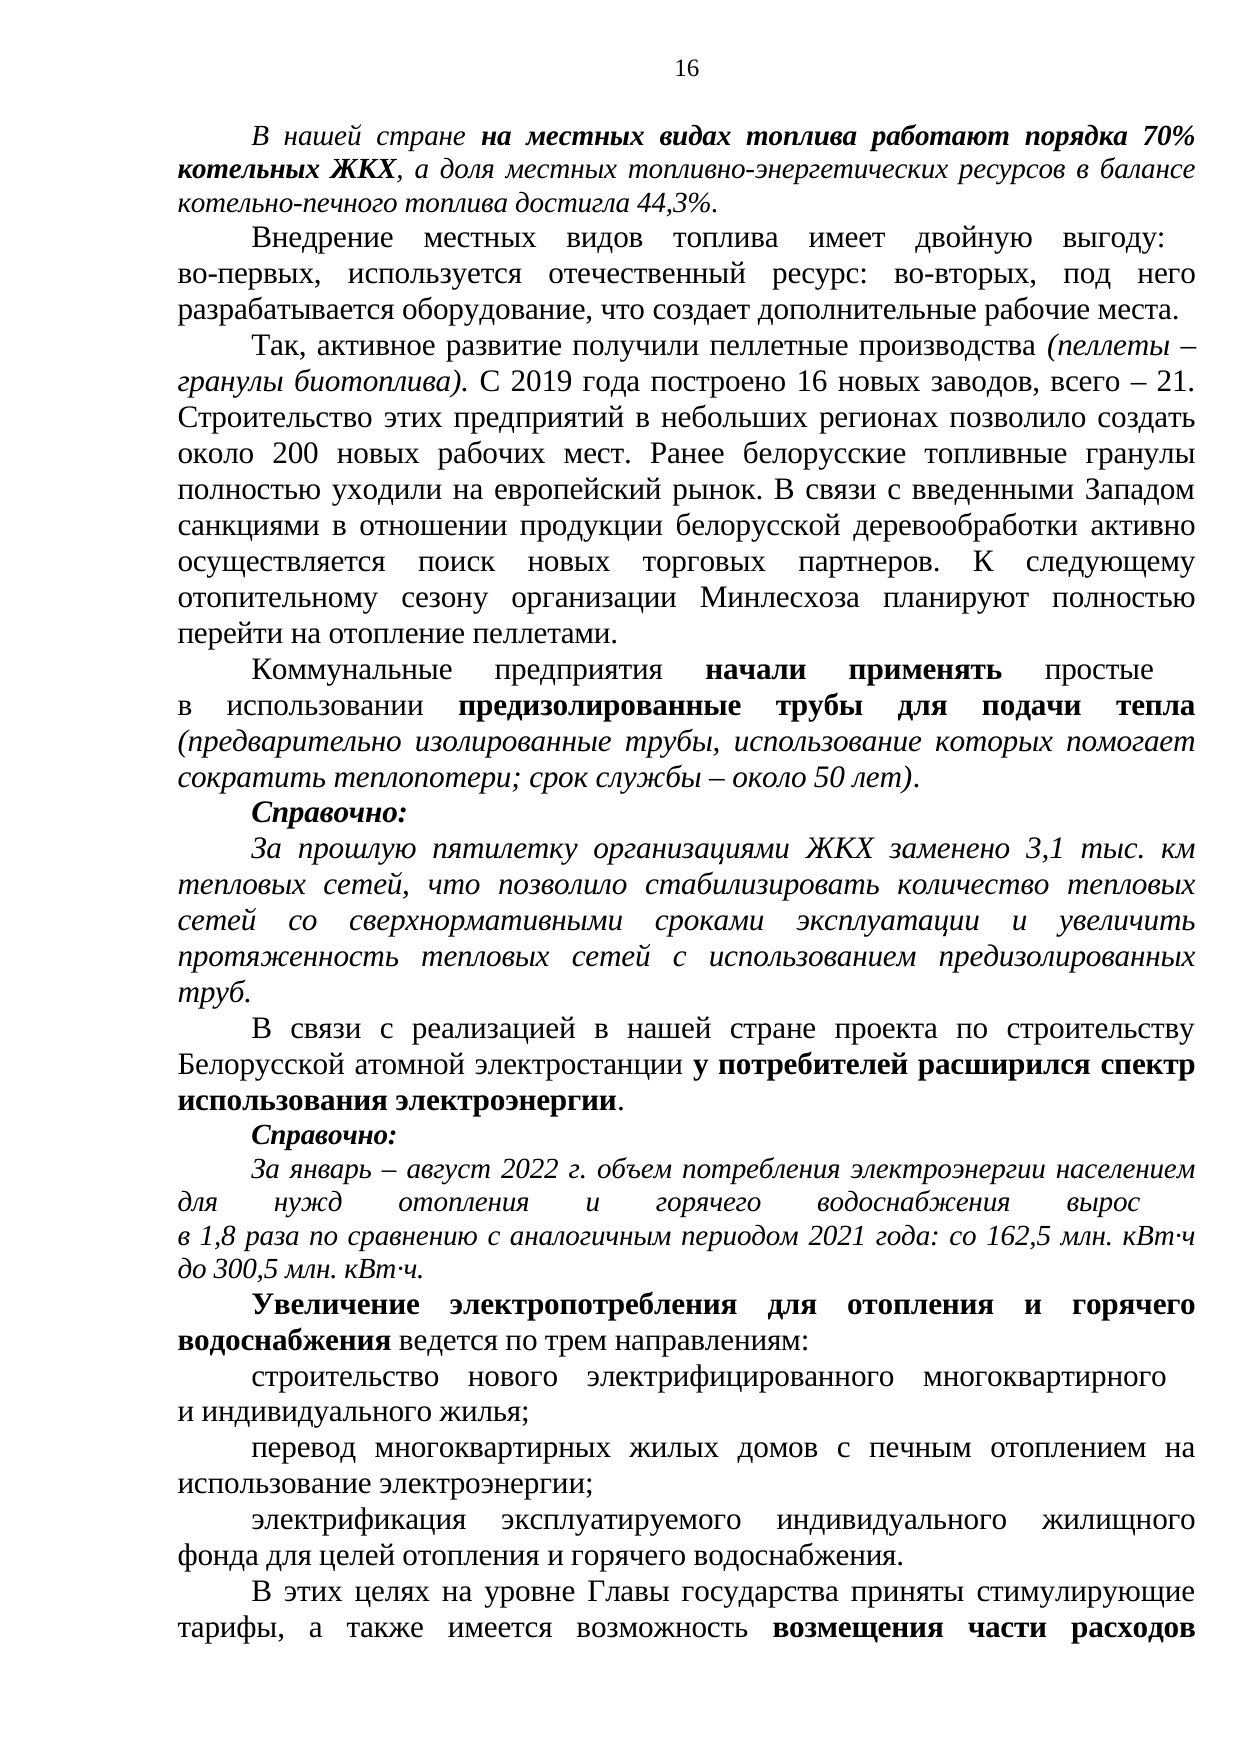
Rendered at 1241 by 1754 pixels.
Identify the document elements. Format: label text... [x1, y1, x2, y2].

text В нашей стране на местных видах топлива работают порядка 70% котельных ЖКХ, а доля местных топливно-энергетических ресурсов в балансе котельно-печного топлива достигла 44,3%. [177, 118, 1196, 219]
text перевод многоквартирных жилых домов с печным отоплением на использование электроэнергии; [177, 1429, 1196, 1501]
text строительство нового электрифицированного многоквартирного и индивидуального жилья; [177, 1357, 1196, 1429]
text Справочно: [177, 1117, 1196, 1151]
text Коммунальные предприятия начали применять простые в использовании предизолированные трубы для подачи тепла (предварительно изолированные трубы, использование которых помогает сократить теплопотери; срок службы – около 50 лет). [177, 650, 1196, 794]
text электрификация эксплуатируемого индивидуального жилищного фонда для целей отопления и горячего водоснабжения. [177, 1501, 1196, 1572]
text За прошлую пятилетку организациями ЖКХ заменено 3,1 тыс. км тепловых сетей, что позволило стабилизировать количество тепловых сетей со сверхнормативными сроками эксплуатации и увеличить протяженность тепловых сетей с использованием предизолированных труб. [177, 830, 1196, 1009]
text Внедрение местных видов топлива имеет двойную выгоду: во-первых, используется отечественный ресурс: во-вторых, под него разрабатывается оборудование, что создает дополнительные рабочие места. [177, 219, 1196, 327]
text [177, 1572, 1196, 1644]
text Так, активное развитие получили пеллетные производства (пеллеты – гранулы биотоплива). С 2019 года построено 16 новых заводов, всего – 21. Строительство этих предприятий в небольших регионах позволило создать около 200 новых рабочих мест. Ранее белорусские топливные гранулы полностью уходили на европейский рынок. В связи с введенными Западом санкциями в отношении продукции белорусской деревообработки активно осуществляется поиск новых торговых партнеров. К следующему отопительному сезону организации Минлесхоза планируют полностью перейти на отопление пеллетами. [177, 327, 1196, 650]
text За январь – август 2022 г. объем потребления электроэнергии населением для нужд отопления и горячего водоснабжения вырос в 1,8 раза по сравнению с аналогичным периодом 2021 года: со 162,5 млн. кВт·ч до 300,5 млн. кВт·ч. [177, 1151, 1196, 1285]
text В связи с реализацией в нашей стране проекта по строительству Белорусской атомной электростанции у потребителей расширился спектр использования электроэнергии. [177, 1009, 1196, 1117]
text Справочно: [177, 794, 1196, 830]
text Увеличение электропотребления для отопления и горячего водоснабжения ведется по трем направлениям: [177, 1285, 1196, 1357]
